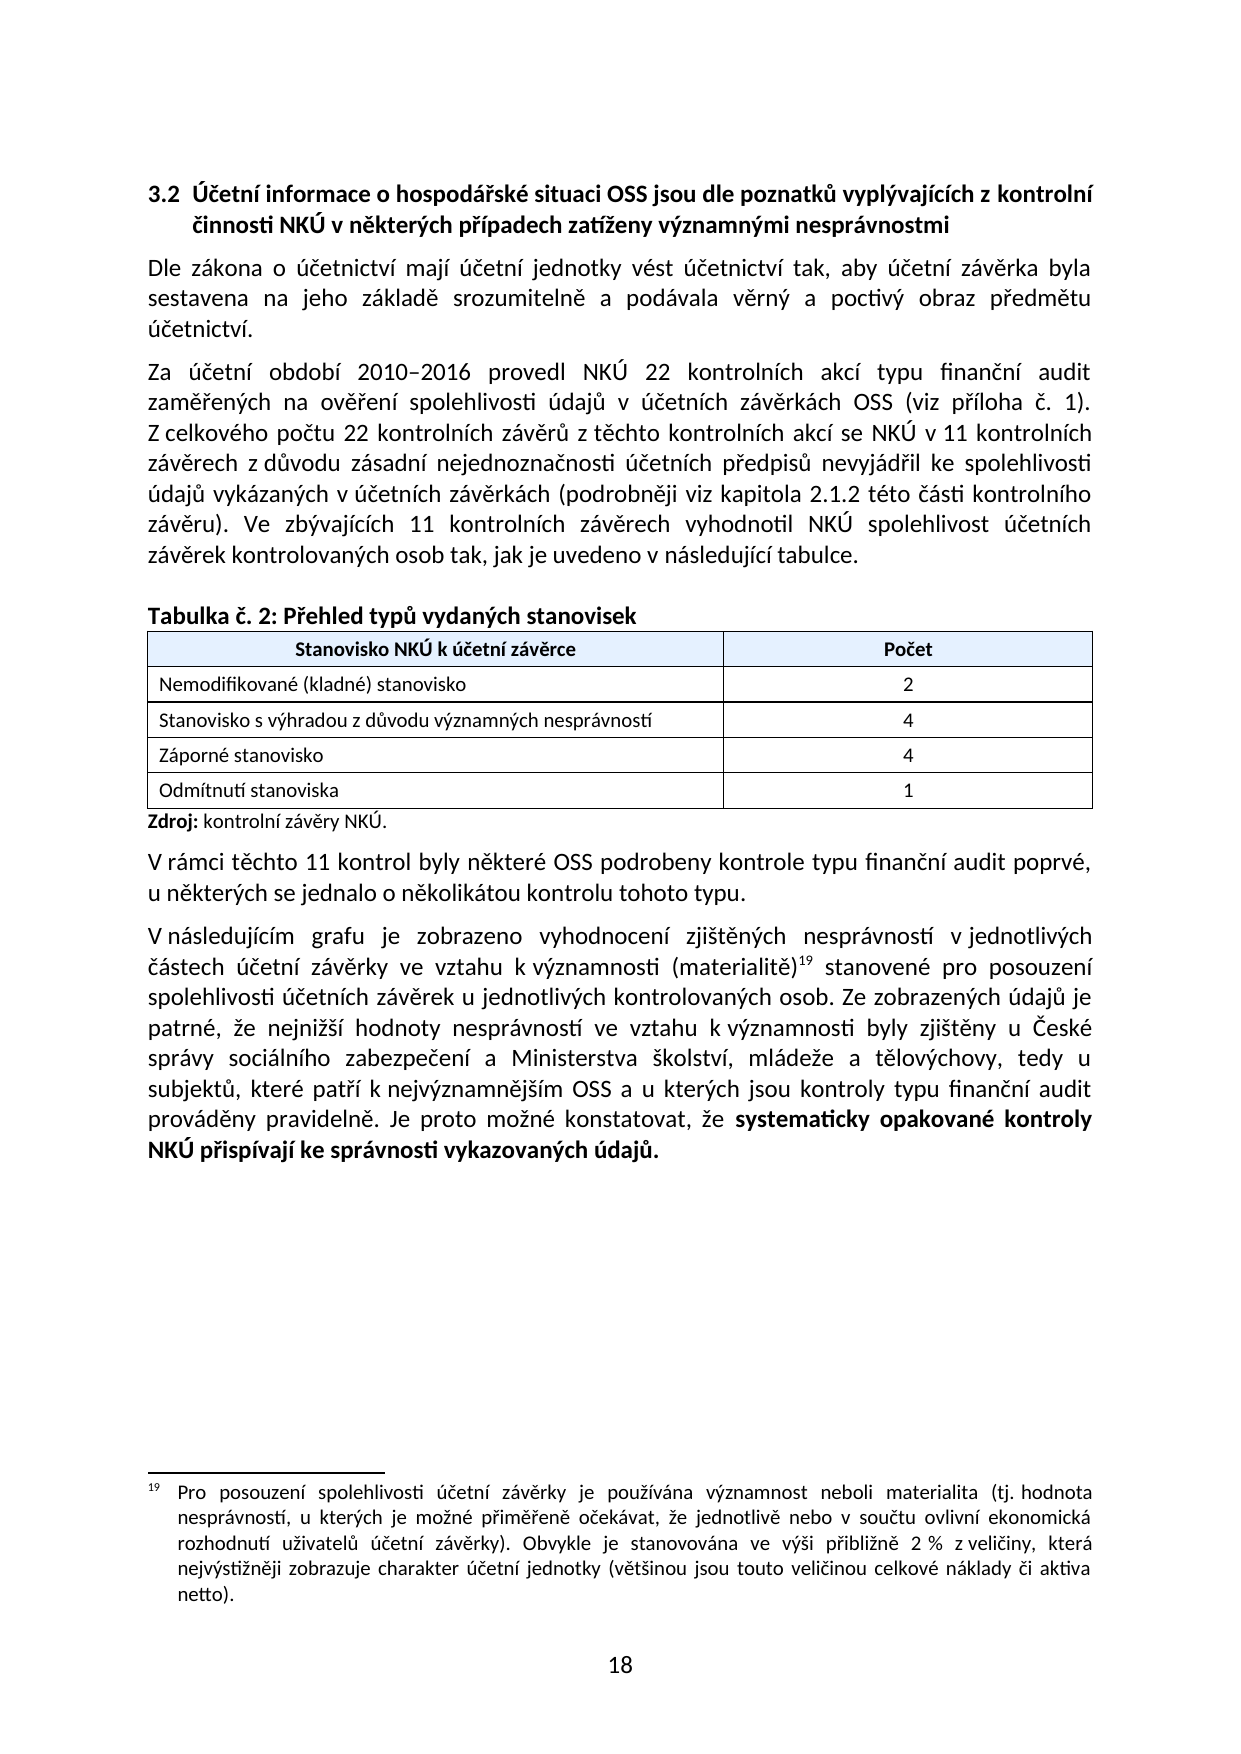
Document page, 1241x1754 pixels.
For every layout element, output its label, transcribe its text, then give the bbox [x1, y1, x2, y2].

table_cell Odmítnutí stanoviska [148, 773, 723, 808]
table_cell 1 [724, 773, 1092, 808]
text 3.2 Účetní informace o hospodářské situaci OSS jsou dle poznatků vyplývajících z kontrolní činnosti NKÚ v některých případech zatíženy významnými nesprávnostmi [148, 178, 1092, 239]
table_cell Nemodifikované (kladné) stanovisko [148, 667, 723, 701]
text V rámci těchto 11 kontrol byly některé OSS podrobeny kontrole typu finanční audit poprvé, u některých se jednalo o několikátou kontrolu tohoto typu. [148, 847, 1092, 908]
table_cell 2 [724, 667, 1092, 701]
text Dle zákona o účetnictví mají účetní jednotky vést účetnictví tak, aby účetní závěrka byla sestavena na jeho základě srozumitelně a podávala věrný a poctivý obraz předmětu účetnictví. [148, 252, 1092, 343]
table_cell 4 [724, 738, 1092, 772]
table_cell 4 [724, 703, 1092, 737]
text Tabulka č. 2: Přehled typů vydaných stanovisek [148, 600, 1092, 631]
table_header Počet [724, 632, 1092, 666]
table_header Stanovisko NKÚ k účetní závěrce [148, 632, 723, 666]
table_cell Stanovisko s výhradou z důvodu významných nesprávností [148, 703, 723, 737]
text Za účetní období 2010–2016 provedl NKÚ 22 kontrolních akcí typu finanční audit zaměřených na ověření spolehlivosti údajů v účetních závěrkách OSS (viz příloha č. 1). Z celkového počtu 22 kontrolních závěrů z těchto kontrolních akcí se NKÚ v 11 kontrolních závěrech z důvodu zásadní nejednoznačnosti účetních předpisů nevyjádřil ke spolehlivosti údajů vykázaných v účetních závěrkách (podrobněji viz kapitola 2.1.2 této části kontrolního závěru). Ve zbývajících 11 kontrolních závěrech vyhodnotil NKÚ spolehlivost účetních závěrek kontrolovaných osob tak, jak je uvedeno v následující tabulce. [148, 356, 1092, 569]
text Zdroj: kontrolní závěry NKÚ. [148, 809, 1092, 834]
table_cell Záporné stanovisko [148, 738, 723, 772]
text V následujícím grafu je zobrazeno vyhodnocení zjištěných nesprávností v jednotlivých částech účetní závěrky ve vztahu k významnosti (materialitě) stanovené pro posouzení spolehlivosti účetních závěrek u jednotlivých kontrolovaných osob. Ze zobrazených údajů je patrné, že nejnižší hodnoty nesprávností ve vztahu k významnosti byly zjištěny u České správy sociálního zabezpečení a Ministerstva školství, mládeže a tělovýchovy, tedy u subjektů, které patří k nejvýznamnějším OSS a u kterých jsou kontroly typu finanční audit prováděny pravidelně. Je proto možné konstatovat, že systematicky opakované kontroly NKÚ přispívají ke správnosti vykazovaných údajů. [148, 920, 1092, 1164]
